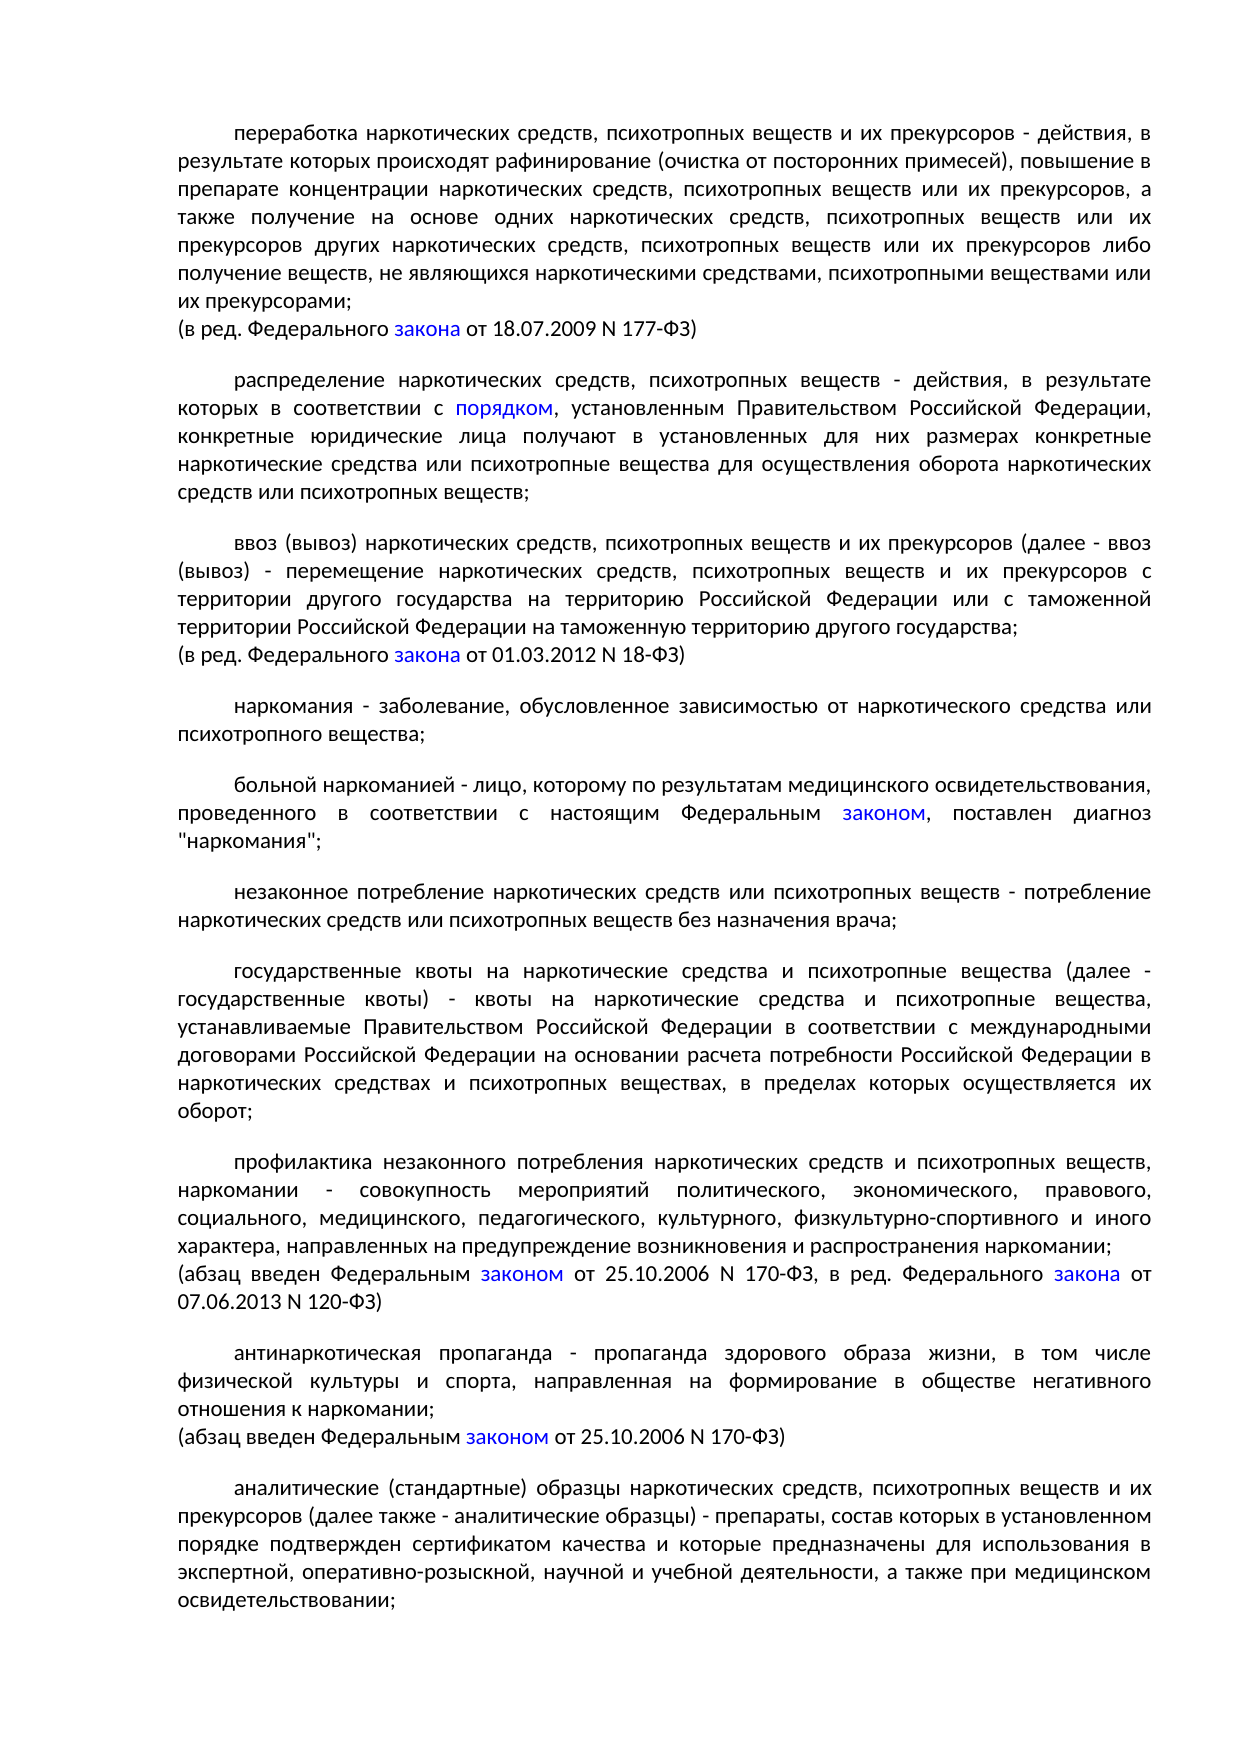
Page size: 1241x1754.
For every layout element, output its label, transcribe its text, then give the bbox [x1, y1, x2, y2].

text распределение наркотических средств, психотропных веществ - действия, в результате которых в соответствии с порядком, установленным Правительством Российской Федерации, конкретные юридические лица получают в установленных для них размерах конкретные наркотические средства или психотропные вещества для осуществления оборота наркотических средств или психотропных веществ; [177, 365, 1152, 505]
text (абзац введен Федеральным законом от 25.10.2006 N 170-ФЗ, в ред. Федерального закона от 07.06.2013 N 120-ФЗ) [177, 1259, 1152, 1315]
text профилактика незаконного потребления наркотических средств и психотропных веществ, наркомании - совокупность мероприятий политического, экономического, правового, социального, медицинского, педагогического, культурного, физкультурно-спортивного и иного характера, направленных на предупреждение возникновения и распространения наркомании; [177, 1147, 1152, 1259]
text (в ред. Федерального закона от 01.03.2012 N 18-ФЗ) [177, 640, 1152, 668]
text антинаркотическая пропаганда - пропаганда здорового образа жизни, в том числе физической культуры и спорта, направленная на формирование в обществе негативного отношения к наркомании; [177, 1338, 1152, 1422]
text наркомания - заболевание, обусловленное зависимостью от наркотического средства или психотропного вещества; [177, 691, 1152, 747]
text государственные квоты на наркотические средства и психотропные вещества (далее - государственные квоты) - квоты на наркотические средства и психотропные вещества, устанавливаемые Правительством Российской Федерации в соответствии с международными договорами Российской Федерации на основании расчета потребности Российской Федерации в наркотических средствах и психотропных веществах, в пределах которых осуществляется их оборот; [177, 956, 1152, 1124]
text (абзац введен Федеральным законом от 25.10.2006 N 170-ФЗ) [177, 1422, 1152, 1450]
text незаконное потребление наркотических средств или психотропных веществ - потребление наркотических средств или психотропных веществ без назначения врача; [177, 877, 1152, 933]
text больной наркоманией - лицо, которому по результатам медицинского освидетельствования, проведенного в соответствии с настоящим Федеральным законом, поставлен диагноз "наркомания"; [177, 770, 1152, 854]
text (в ред. Федерального закона от 18.07.2009 N 177-ФЗ) [177, 314, 1152, 342]
text аналитические (стандартные) образцы наркотических средств, психотропных веществ и их прекурсоров (далее также - аналитические образцы) - препараты, состав которых в установленном порядке подтвержден сертификатом качества и которые предназначены для использования в экспертной, оперативно-розыскной, научной и учебной деятельности, а также при медицинском освидетельствовании; [177, 1473, 1152, 1613]
text ввоз (вывоз) наркотических средств, психотропных веществ и их прекурсоров (далее - ввоз (вывоз) - перемещение наркотических средств, психотропных веществ и их прекурсоров с территории другого государства на территорию Российской Федерации или с таможенной территории Российской Федерации на таможенную территорию другого государства; [177, 528, 1152, 640]
text переработка наркотических средств, психотропных веществ и их прекурсоров - действия, в результате которых происходят рафинирование (очистка от посторонних примесей), повышение в препарате концентрации наркотических средств, психотропных веществ или их прекурсоров, а также получение на основе одних наркотических средств, психотропных веществ или их прекурсоров других наркотических средств, психотропных веществ или их прекурсоров либо получение веществ, не являющихся наркотическими средствами, психотропными веществами или их прекурсорами; [177, 118, 1152, 314]
